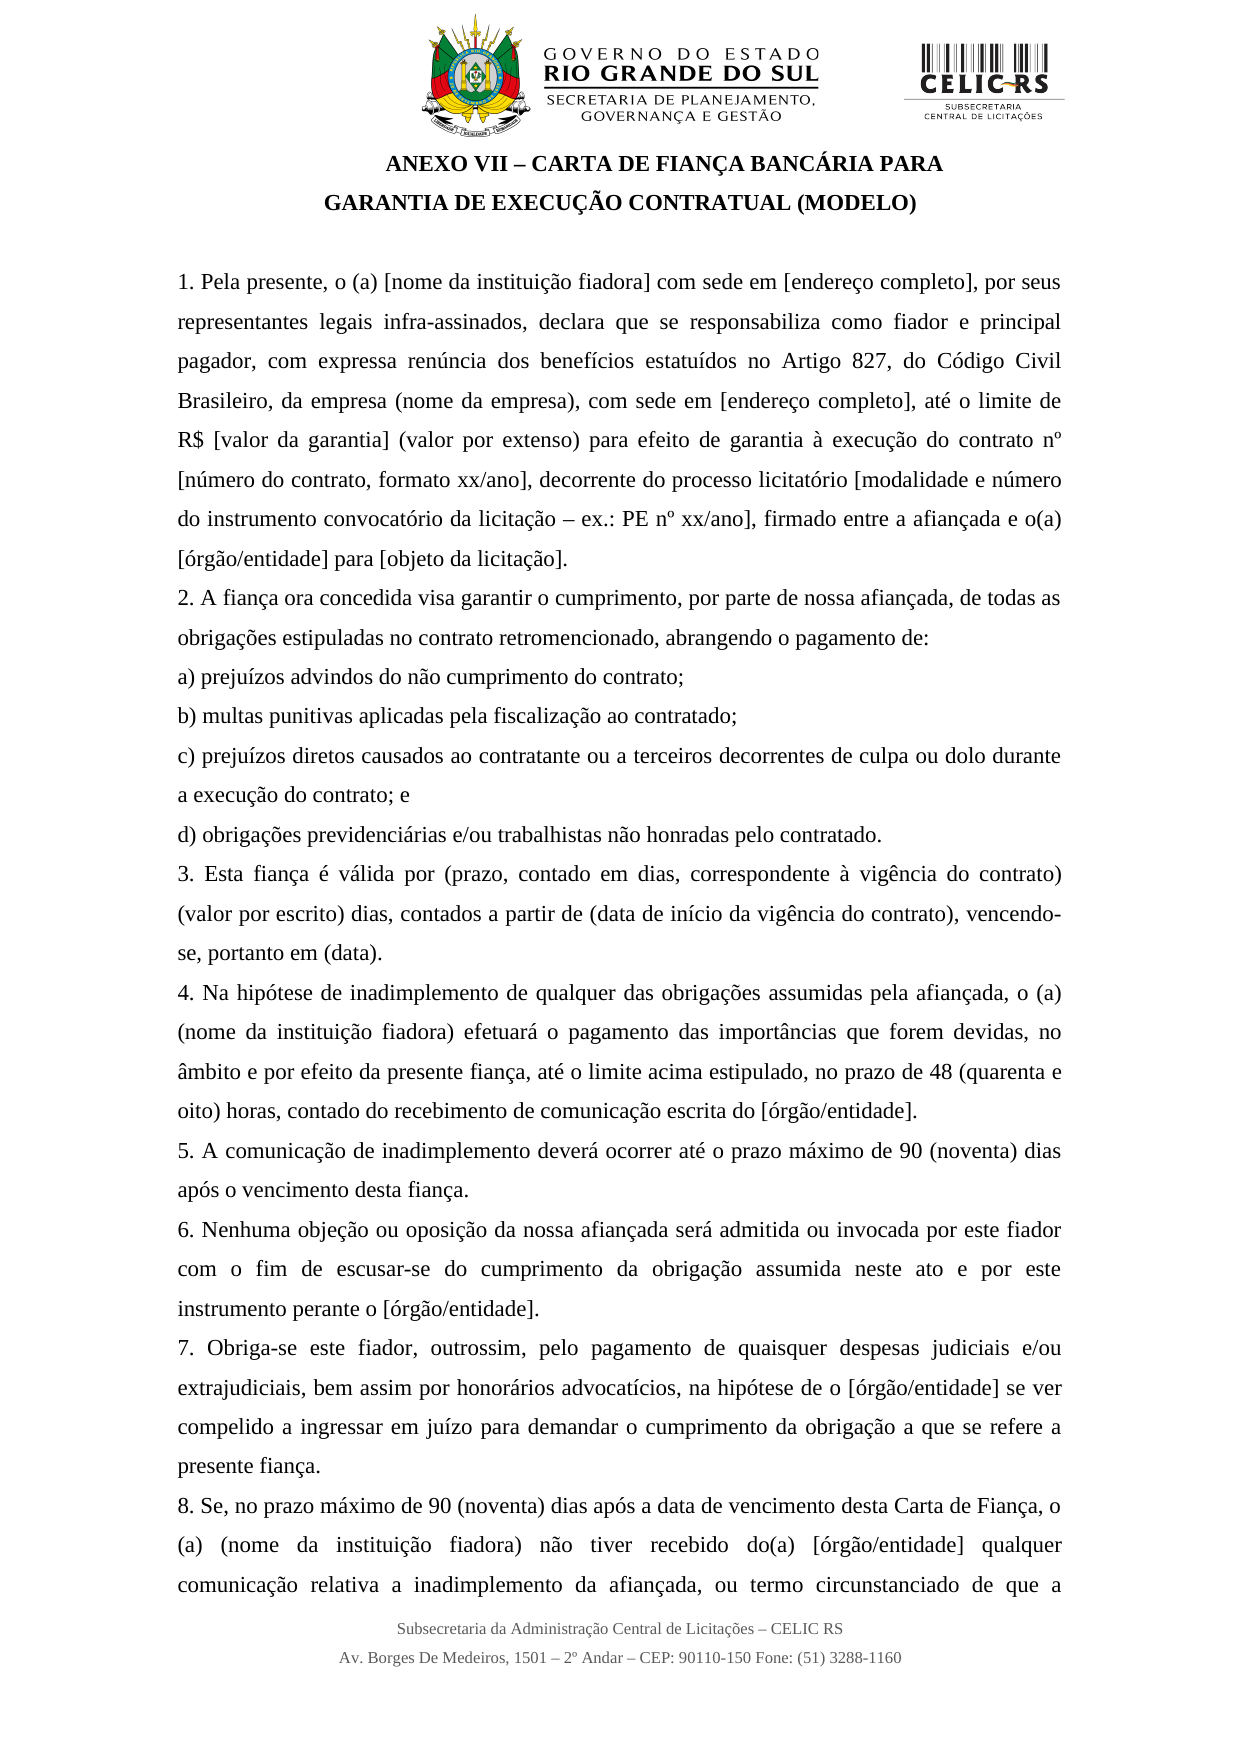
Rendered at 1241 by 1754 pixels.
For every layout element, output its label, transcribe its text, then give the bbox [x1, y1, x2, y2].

text 5. A comunicação de inadimplemento deverá ocorrer até o prazo máximo de 90 (noventa) dias após o vencimento desta fiança. [177, 1137, 1063, 1203]
text 2. A fiança ora concedida visa garantir o cumprimento, por parte de nossa afiançada, de todas as obrigações estipuladas no contrato retromencionado, abrangendo o pagamento de: [177, 584, 1063, 650]
text c) prejuízos diretos causados ao contratante ou a terceiros decorrentes de culpa ou dolo durante a execução do contrato; e [177, 742, 1063, 808]
text d) obrigações previdenciárias e/ou trabalhistas não honradas pelo contratado. [177, 821, 1063, 847]
text 4. Na hipótese de inadimplemento de qualquer das obrigações assumidas pela afiançada, o (a) (nome da instituição fiadora) efetuará o pagamento das importâncias que forem devidas, no âmbito e por efeito da presente fiança, até o limite acima estipulado, no prazo de 48 (quarenta e oito) horas, contado do recebimento de comunicação escrita do [órgão/entidade]. [177, 979, 1063, 1124]
text b) multas punitivas aplicadas pela fiscalização ao contratado; [177, 702, 1063, 729]
picture [421, 14, 819, 137]
text 3. Esta fiança é válida por (prazo, contado em dias, correspondente à vigência do contrato) (valor por escrito) dias, contados a partir de (data de início da vigência do contrato), vencendo-se, portanto em (data). [177, 860, 1063, 966]
text 1. Pela presente, o (a) [nome da instituição fiadora] com sede em [endereço completo], por seus representantes legais infra-assinados, declara que se responsabiliza como fiador e principal pagador, com expressa renúncia dos benefícios estatuídos no Artigo 827, do Código Civil Brasileiro, da empresa (nome da empresa), com sede em [endereço completo], até o limite de R$ [valor da garantia] (valor por extenso) para efeito de garantia à execução do contrato nº [número do contrato, formato xx/ano], decorrente do processo licitatório [modalidade e número do instrumento convocatório da licitação – ex.: PE nº xx/ano], firmado entre a afiançada e o(a) [órgão/entidade] para [objeto da licitação]. [177, 268, 1063, 571]
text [177, 1492, 1063, 1597]
text a) prejuízos advindos do não cumprimento do contrato; [177, 663, 1063, 689]
text 6. Nenhuma objeção ou oposição da nossa afiançada será admitida ou invocada por este fiador com o fim de escusar-se do cumprimento da obrigação assumida neste ato e por este instrumento perante o [órgão/entidade]. [177, 1216, 1063, 1321]
subtitle ANEXO VII – CARTA DE FIANÇA BANCÁRIA PARA GARANTIA DE EXECUÇÃO CONTRATUAL (Modelo) [266, 150, 974, 216]
picture [901, 38, 1067, 125]
text 7. Obriga-se este fiador, outrossim, pelo pagamento de quaisquer despesas judiciais e/ou extrajudiciais, bem assim por honorários advocatícios, na hipótese de o [órgão/entidade] se ver compelido a ingressar em juízo para demandar o cumprimento da obrigação a que se refere a presente fiança. [177, 1334, 1063, 1479]
